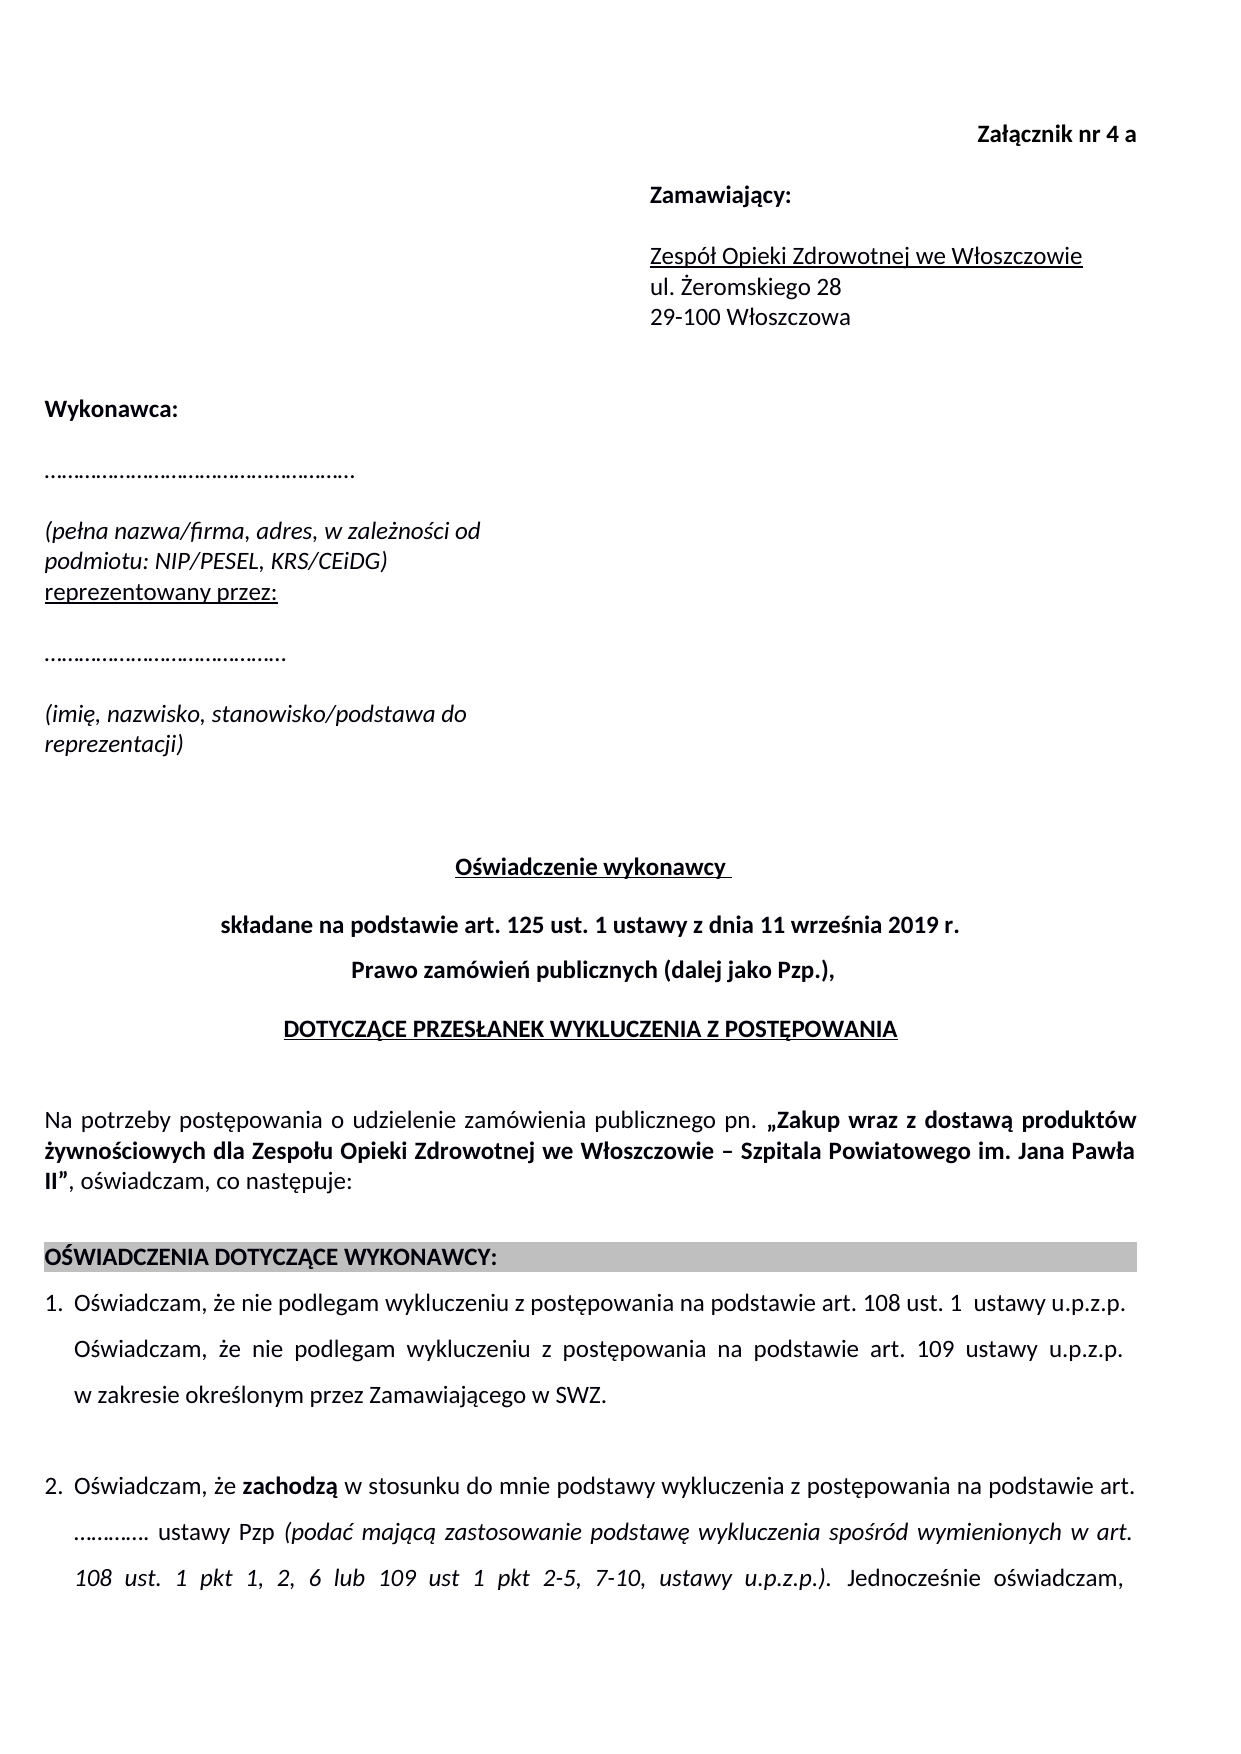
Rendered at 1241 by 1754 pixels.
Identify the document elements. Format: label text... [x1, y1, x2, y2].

text OŚWIADCZENIA DOTYCZĄCE WYKONAWCY: [44, 1242, 1137, 1272]
text ul. Żeromskiego 28 [620, 271, 1137, 301]
list Oświadczam, że nie podlegam wykluczeniu z postępowania na podstawie art. 108 ust. 1 ustawy u.p.z.p. [44, 1287, 1137, 1318]
text Na potrzeby postępowania o udzielenie zamówienia publicznego pn. „Zakup wraz z dostawą produktów żywnościowych dla Zespołu Opieki Zdrowotnej we Włoszczowie – Szpitala Powiatowego im. Jana Pawła II”, oświadczam, co następuje: [44, 1104, 1137, 1196]
text (pełna nazwa/firma, adres, w zależności od podmiotu: NIP/PESEL, KRS/CEiDG) [44, 515, 517, 576]
text DOTYCZĄCE PRZESŁANEK WYKLUCZENIA Z POSTĘPOWANIA [44, 1013, 1137, 1043]
text (imię, nazwisko, stanowisko/podstawa do reprezentacji) [44, 698, 517, 759]
text składane na podstawie art. 125 ust. 1 ustawy z dnia 11 września 2019 r. [44, 909, 1137, 939]
text Zamawiający: [620, 179, 1137, 210]
text Zespół Opieki Zdrowotnej we Włoszczowie [620, 240, 1137, 271]
text reprezentowany przez: [44, 576, 1137, 606]
text ……………………………………………… [44, 454, 517, 484]
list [44, 1470, 1137, 1592]
text 29-100 Włoszczowa [620, 301, 1137, 332]
text Oświadczenie wykonawcy [44, 851, 1137, 881]
text Załącznik nr 4 a [15, 118, 1137, 149]
list Oświadczam, że nie podlegam wykluczeniu z postępowania na podstawie art. 109 ustawy u.p.z.p. w zakresie określonym przez Zamawiającego w SWZ. [74, 1333, 1137, 1409]
text Prawo zamówień publicznych (dalej jako Pzp.), [44, 954, 1137, 985]
text Wykonawca: [44, 393, 1137, 423]
text …………………………………… [44, 637, 517, 667]
